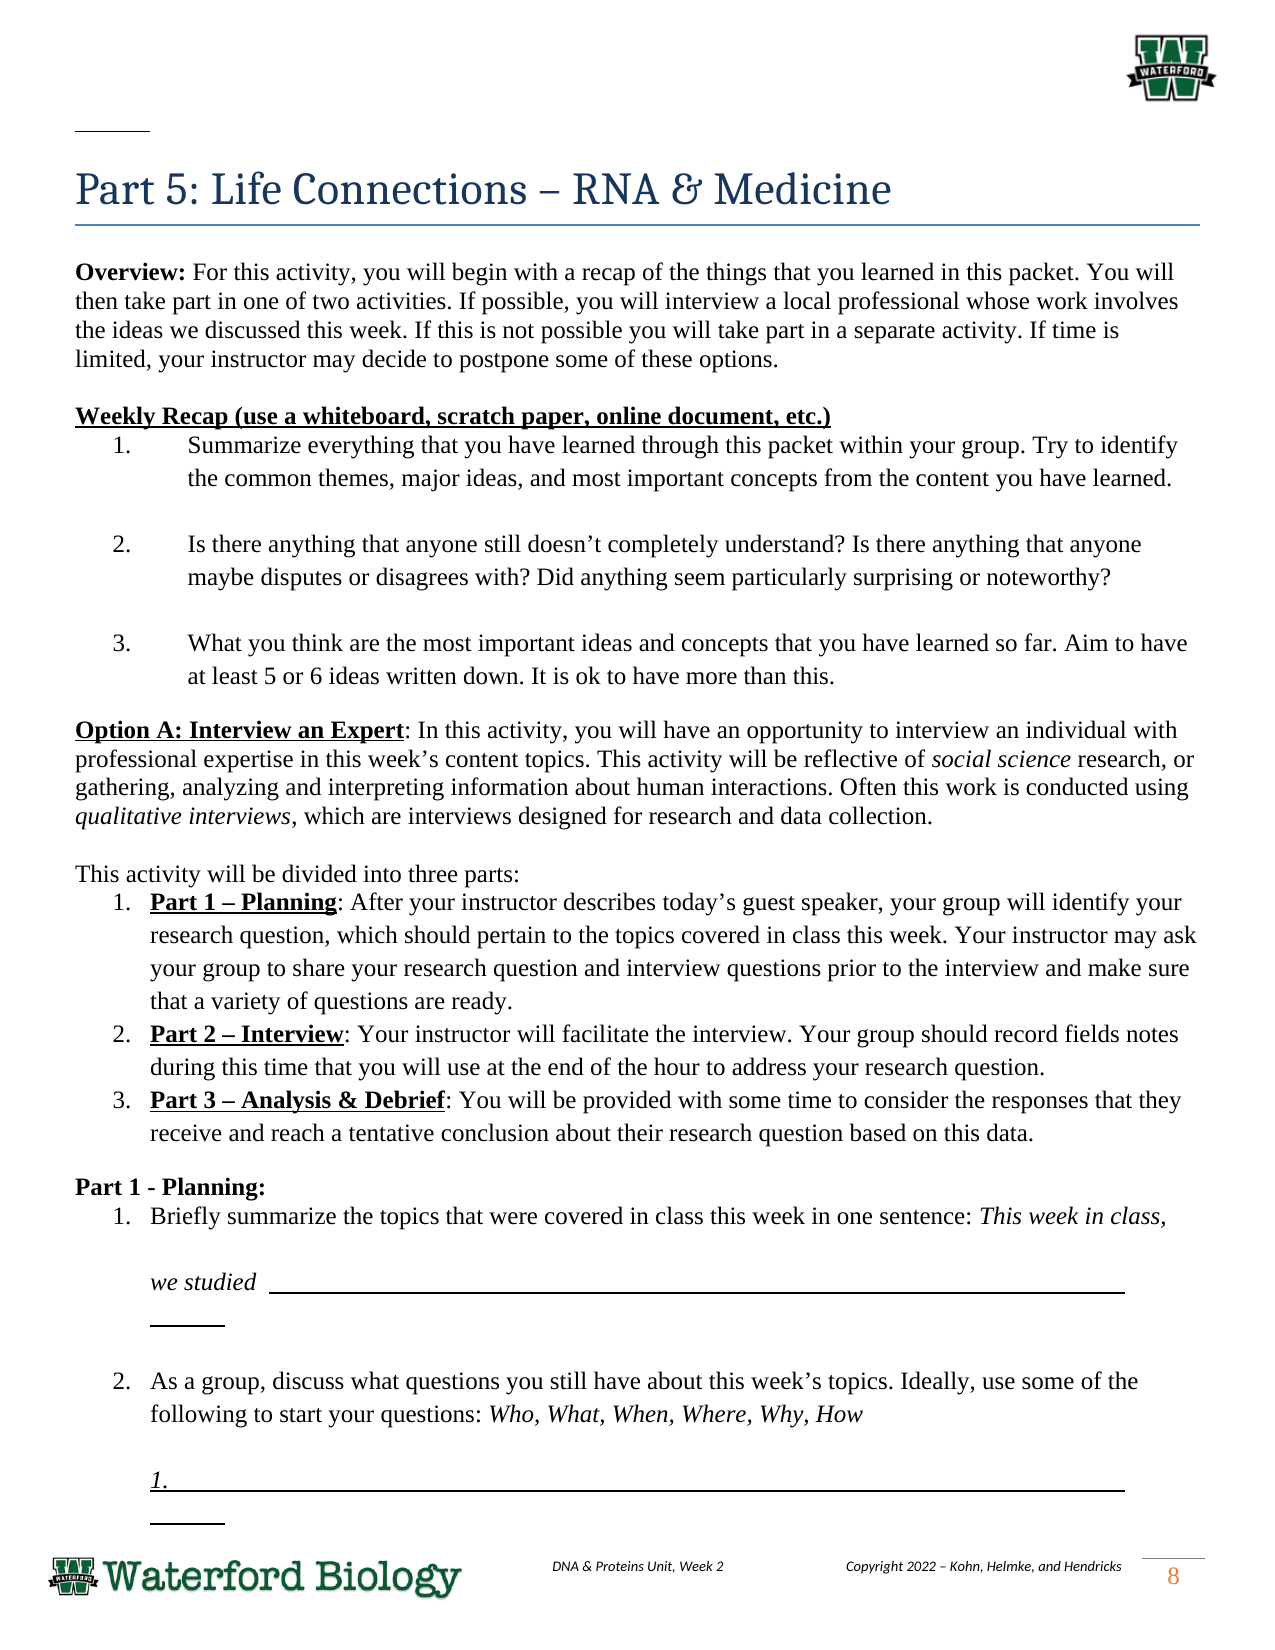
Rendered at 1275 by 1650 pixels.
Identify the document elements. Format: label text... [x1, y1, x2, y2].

list Part 3 – Analysis & Debrief: You will be provided with some time to consider the responses that they receive and reach a tentative conclusion about their research question based on this data. [112, 1086, 1200, 1147]
list What you think are the most important ideas and concepts that you have learned so far. Aim to have at least 5 or 6 ideas written down. It is ok to have more than this. [112, 628, 1200, 690]
picture [41, 1552, 470, 1604]
list Summarize everything that you have learned through this packet within your group. Try to identify the common themes, major ideas, and most important concepts from the content you have learned. [112, 430, 1200, 525]
text This activity will be divided into three parts: [75, 859, 1200, 887]
list Is there anything that anyone still doesn’t completely understand? Is there anything that anyone maybe disputes or disagrees with? Did anything seem particularly surprising or noteworthy? [112, 529, 1200, 624]
text Option A: Interview an Expert: In this activity, you will have an opportunity to interview an individual with professional expertise in this week’s content topics. This activity will be reflective of social science research, or gathering, analyzing and interpreting information about human interactions. Often this work is conducted using qualitative interviews, which are interviews designed for research and data collection. [75, 715, 1200, 859]
text Overview: For this activity, you will begin with a recap of the things that you learned in this packet. You will then take part in one of two activities. If possible, you will interview a local professional whose work involves the ideas we discussed this week. If this is not possible you will take part in a separate activity. If time is limited, your instructor may decide to postpone some of these options. Weekly Recap (use a whiteboard, scratch paper, online document, etc.) [75, 257, 1200, 430]
picture [1121, 29, 1221, 106]
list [112, 1366, 1200, 1527]
title Part 5: Life Connections – RNA & Medicine [75, 163, 1200, 224]
text Part 1 - Planning: [75, 1172, 1200, 1201]
list Part 1 – Planning: After your instructor describes today’s guest speaker, your group will identify your research question, which should pertain to the topics covered in class this week. Your instructor may ask your group to share your research question and interview questions prior to the interview and make sure that a variety of questions are ready. [112, 887, 1200, 1015]
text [75, 106, 1200, 163]
list Part 2 – Interview: Your instructor will facilitate the interview. Your group should record fields notes during this time that you will use at the end of the hour to address your research question. [112, 1019, 1200, 1081]
list Briefly summarize the topics that were covered in class this week in one sentence: This week in class, we studied [112, 1201, 1200, 1362]
